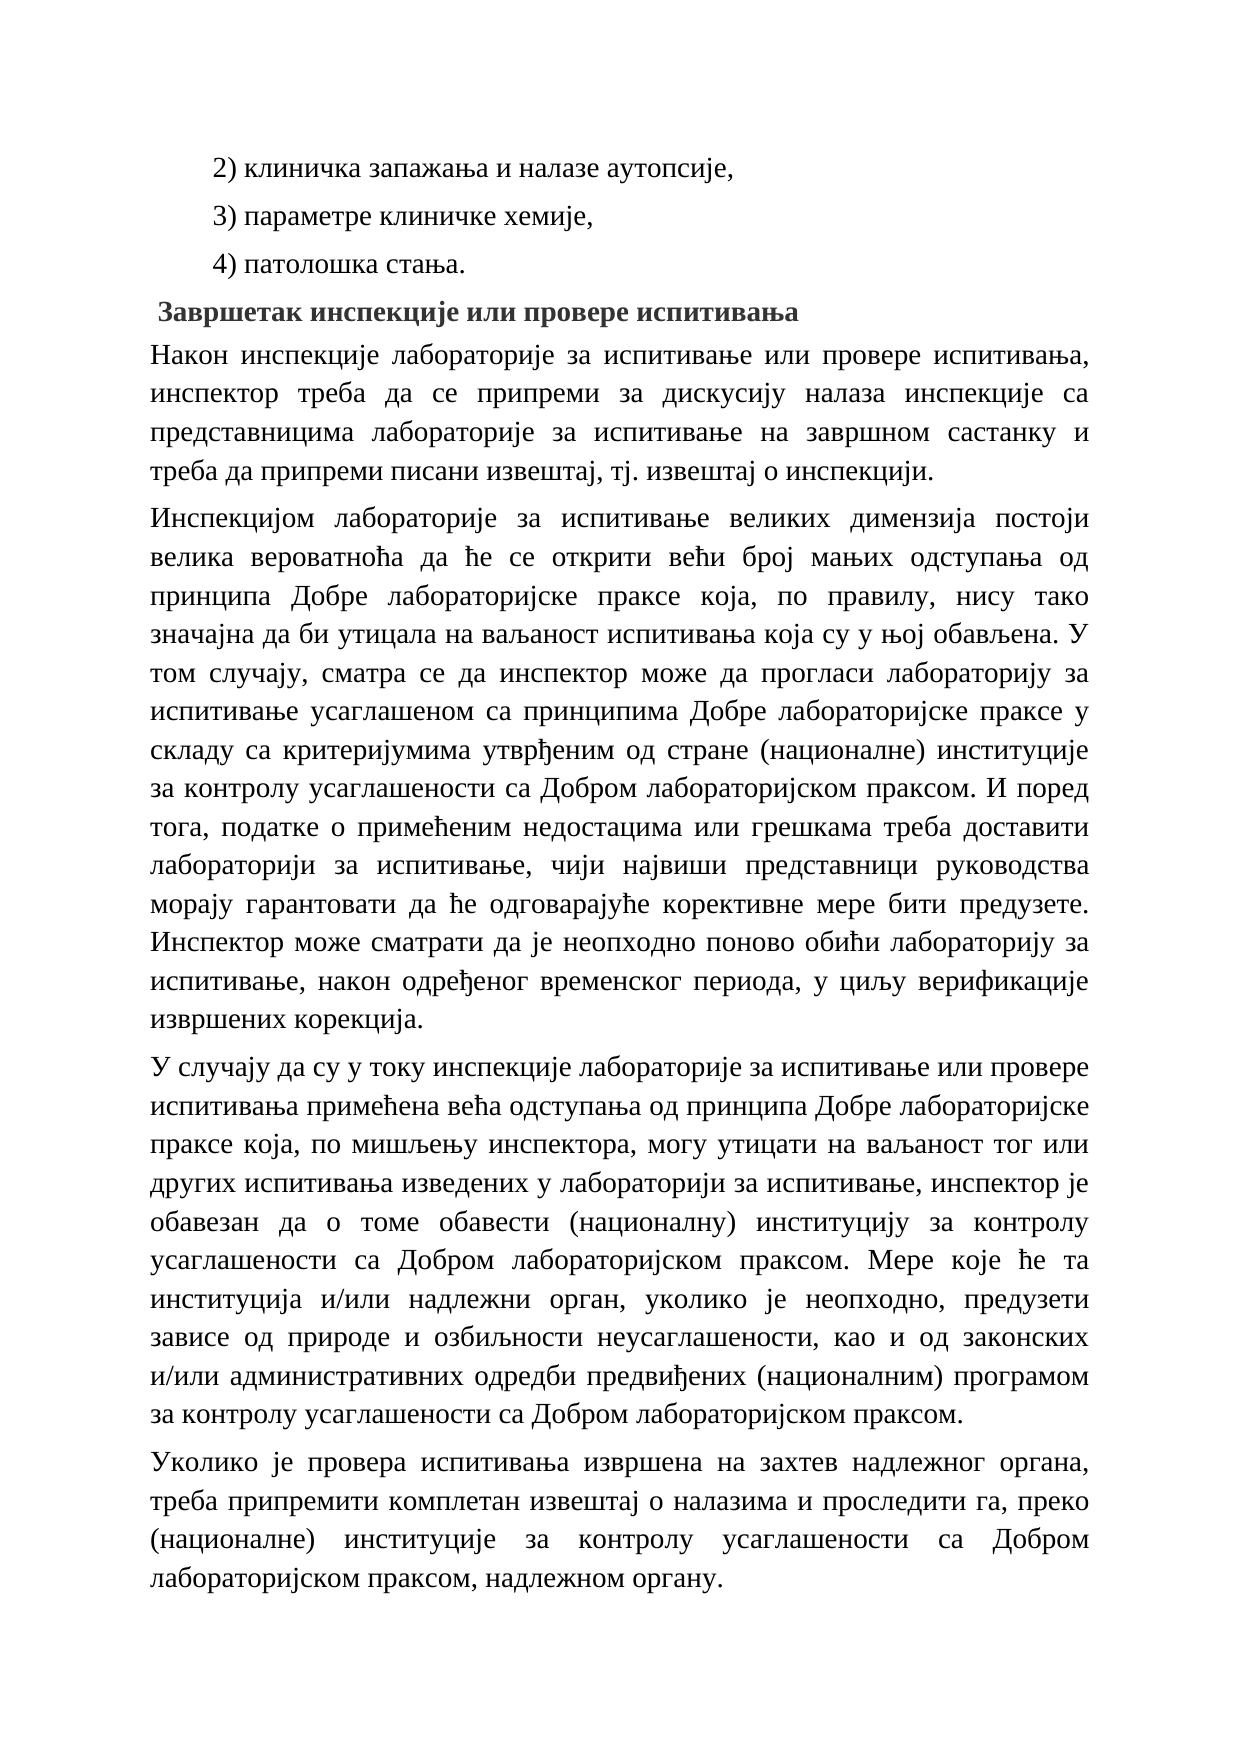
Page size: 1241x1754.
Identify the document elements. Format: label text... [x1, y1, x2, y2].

text 4) патолошка стања. [212, 246, 1090, 279]
text 3) параметре клиничке хемије, [212, 198, 1090, 231]
text Уколико је провера испитивања извршена на захтев надлежног органа, треба припремити комплетан извештај о налазима и проследити га, преко (националне) институције за контролу усаглашености са Добром лабораторијском праксом, надлежном органу. [150, 1444, 1090, 1593]
text Завршетак инспекције или провере испитивања [150, 294, 1090, 327]
text Инспекцијом лабораторије за испитивање великих димензија постоји велика вероватноћа да ће се открити већи број мањих одступања од принципа Добре лабораторијске праксе која, по правилу, нису тако значајна да би утицала на ваљаност испитивања која су у њој обављена. У том случају, сматра се да инспектор може да прогласи лабораторију за испитивање усаглашеном са принципима Добре лабораторијске праксе у складу са критеријумима утврђеним од стране (националне) институције за контролу усаглашености са Добром лабораторијском праксом. И поред тога, податке о примећеним недостацима или грешкама треба доставити лабораторији за испитивање, чији највиши представници руководства морају гарантовати да ће одговарајуће корективне мере бити предузете. Инспектор може сматрати да је неопходно поново обићи лабораторију за испитивање, након одређеног временског периода, у циљу верификације извршених корекција. [150, 501, 1090, 1035]
text Након инспекције лабораторије за испитивање или провере испитивања, инспектор треба да се припреми за дискусију налаза инспекције са представницима лабораторије за испитивање на завршном састанку и треба да припреми писани извештај, тј. извештај о инспекцији. [150, 337, 1090, 486]
text У случају да су у току инспекције лабораторије за испитивање или провере испитивања примећена већа одступања од принципа Добре лабораторијске праксе која, по мишљењу инспектора, могу утицати на ваљаност тог или других испитивања изведених у лабораторији за испитивање, инспектор је обавезан да о томе обавести (националну) институцију за контролу усаглашености са Добром лабораторијском праксом. Мере које ће та институција и/или надлежни орган, уколико је неопходно, предузети зависе од природе и озбиљности неусаглашености, као и од законских и/или административних одредби предвиђених (националним) програмом за контролу усаглашености са Добром лабораторијском праксом. [150, 1049, 1090, 1430]
text 2) клиничка запажања и налазе аутопсије, [212, 150, 1090, 183]
